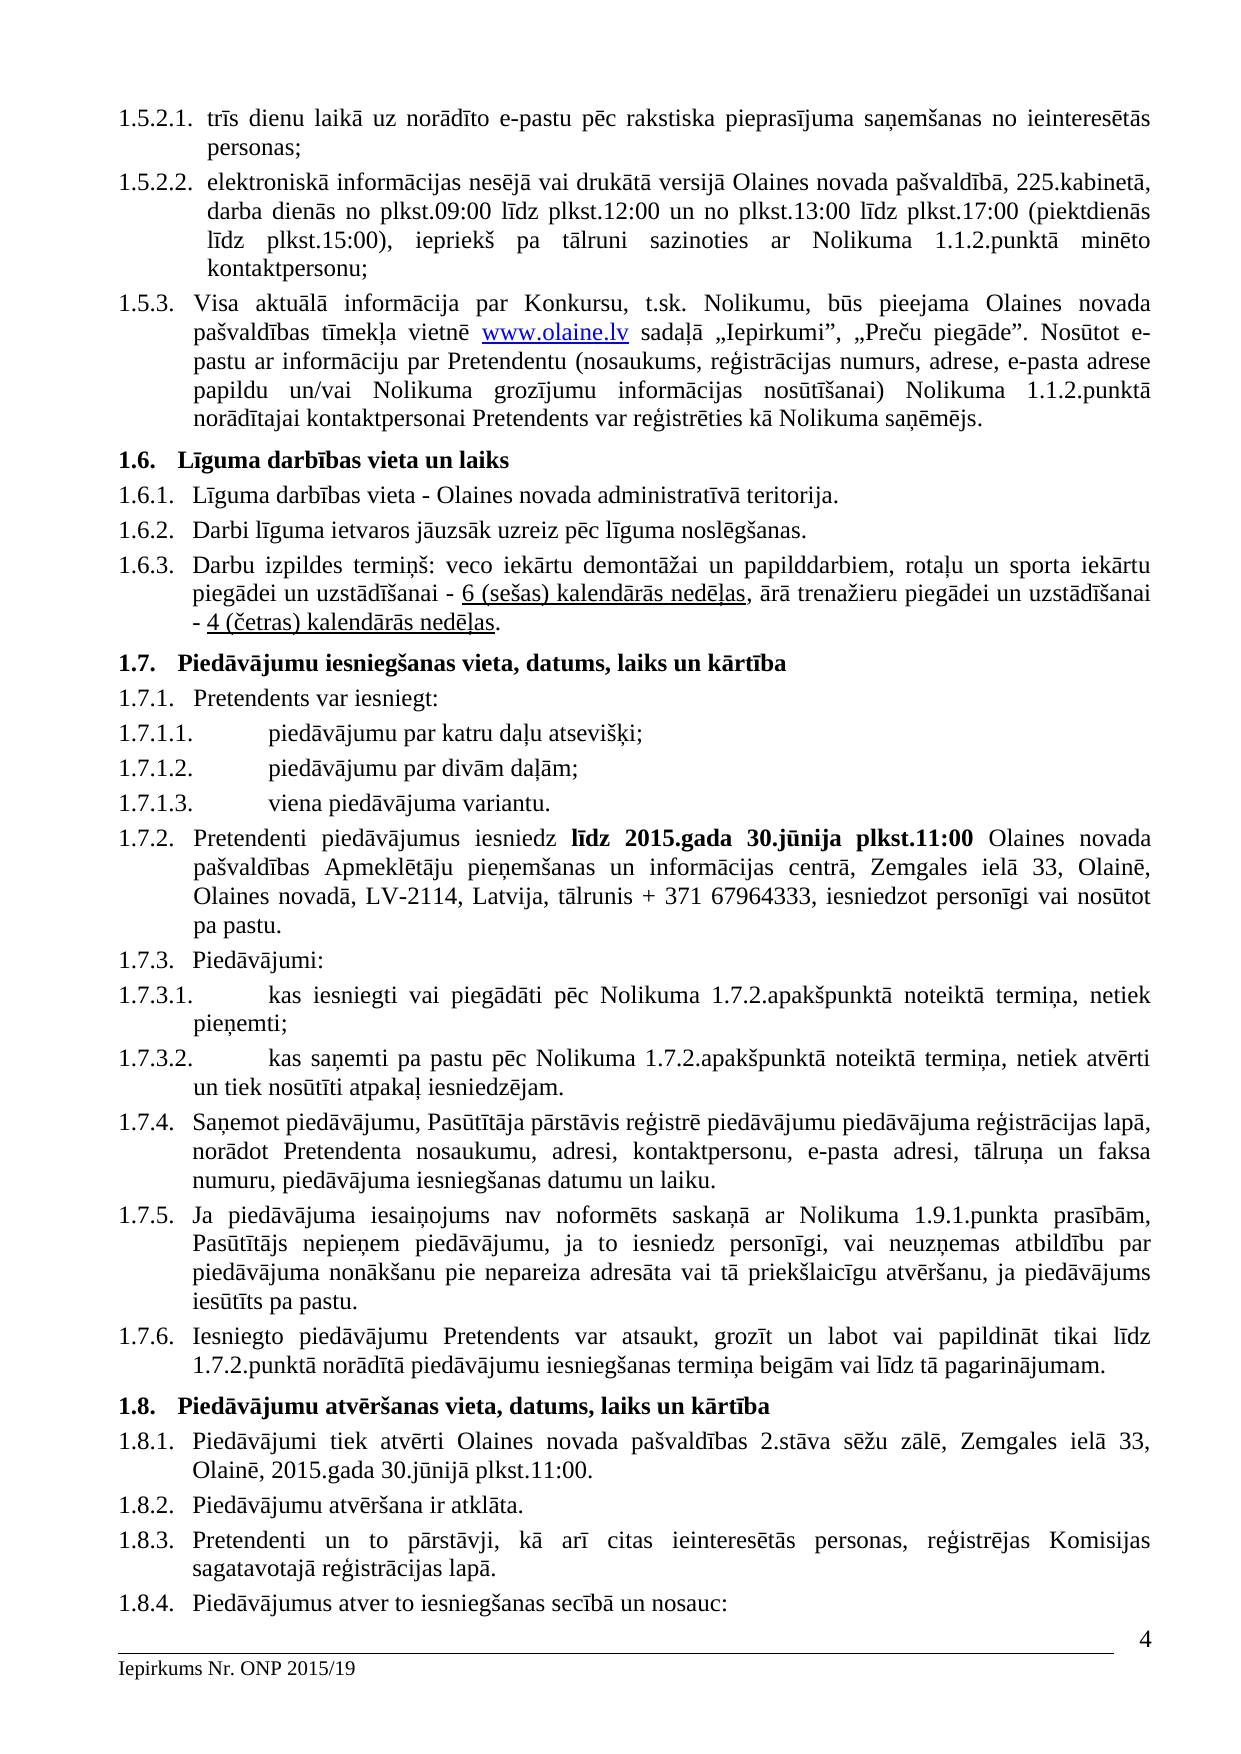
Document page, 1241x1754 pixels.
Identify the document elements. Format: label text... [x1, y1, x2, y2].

list Piedāvājumu atvēršanas vieta, datums, laiks un kārtība [118, 1391, 1152, 1420]
list Pretendents var iesniegt: [118, 683, 1152, 712]
list piedāvājumu par divām daļām; [118, 753, 1152, 782]
list Ja piedāvājuma iesaiņojums nav noformēts saskaņā ar Nolikuma 1.9.1.punkta prasībām, Pasūtītājs nepieņem piedāvājumu, ja to iesniedz personīgi, vai neuzņemas atbildību par piedāvājuma nonākšanu pie nepareiza adresāta vai tā priekšlaicīgu atvēršanu, ja piedāvājums iesūtīts pa pastu. [118, 1200, 1152, 1315]
list elektroniskā informācijas nesējā vai drukātā versijā Olaines novada pašvaldībā, 225.kabinetā, darba dienās no plkst.09:00 līdz plkst.12:00 un no plkst.13:00 līdz plkst.17:00 (piektdienās līdz plkst.15:00), iepriekš pa tālruni sazinoties ar Nolikuma 1.1.2.punktā minēto kontaktpersonu; [118, 167, 1152, 282]
list Pretendenti piedāvājumus iesniedz līdz 2015.gada 30.jūnija plkst.11:00 Olaines novada pašvaldības Apmeklētāju pieņemšanas un informācijas centrā, Zemgales ielā 33, Olainē, Olaines novadā, LV-2114, Latvija, tālrunis + 371 67964333, iesniedzot personīgi vai nosūtot pa pastu. [118, 823, 1152, 938]
list Līguma darbības vieta - Olaines novada administratīvā teritorija. [118, 480, 1152, 508]
list Piedāvājumu iesniegšanas vieta, datums, laiks un kārtība [118, 648, 1152, 677]
list Darbi līguma ietvaros jāuzsāk uzreiz pēc līguma noslēgšanas. [118, 515, 1152, 543]
list Iesniegto piedāvājumu Pretendents var atsaukt, grozīt un labot vai papildināt tikai līdz 1.7.2.punktā norādītā piedāvājumu iesniegšanas termiņa beigām vai līdz tā pagarinājumam. [118, 1321, 1152, 1378]
list viena piedāvājuma variantu. [118, 788, 1152, 817]
list Visa aktuālā informācija par Konkursu, t.sk. Nolikumu, būs pieejama Olaines novada pašvaldības tīmekļa vietnē www.olaine.lv sadaļā „Iepirkumi”, „Preču piegāde”. Nosūtot e-pastu ar informāciju par Pretendentu (nosaukums, reģistrācijas numurs, adrese, e-pasta adrese papildu un/vai Nolikuma grozījumu informācijas nosūtīšanai) Nolikuma 1.1.2.punktā norādītajai kontaktpersonai Pretendents var reģistrēties kā Nolikuma saņēmējs. [118, 288, 1152, 432]
list kas iesniegti vai piegādāti pēc Nolikuma 1.7.2.apakšpunktā noteiktā termiņa, netiek pieņemti; [118, 980, 1152, 1037]
list Līguma darbības vieta un laiks [118, 445, 1152, 473]
list Piedāvājumi tiek atvērti Olaines novada pašvaldības 2.stāva sēžu zālē, Zemgales ielā 33, Olainē, 2015.gada 30.jūnijā plkst.11:00. [118, 1426, 1152, 1483]
list Saņemot piedāvājumu, Pasūtītāja pārstāvis reģistrē piedāvājumu piedāvājuma reģistrācijas lapā, norādot Pretendenta nosaukumu, adresi, kontaktpersonu, e-pasta adresi, tālruņa un faksa numuru, piedāvājuma iesniegšanas datumu un laiku. [118, 1107, 1152, 1193]
list trīs dienu laikā uz norādīto e-pastu pēc rakstiska pieprasījuma saņemšanas no ieinteresētās personas; [118, 103, 1152, 161]
list Piedāvājumu atvēršana ir atklāta. [118, 1490, 1152, 1518]
list Pretendenti un to pārstāvji, kā arī citas ieinteresētās personas, reģistrējas Komisijas sagatavotajā reģistrācijas lapā. [118, 1525, 1152, 1582]
list Piedāvājumus atver to iesniegšanas secībā un nosauc: [118, 1588, 1152, 1617]
list piedāvājumu par katru daļu atsevišķi; [118, 718, 1152, 747]
list kas saņemti pa pastu pēc Nolikuma 1.7.2.apakšpunktā noteiktā termiņa, netiek atvērti un tiek nosūtīti atpakaļ iesniedzējam. [118, 1043, 1152, 1101]
list Piedāvājumi: [118, 945, 1152, 973]
list Darbu izpildes termiņš: veco iekārtu demontāžai un papilddarbiem, rotaļu un sporta iekārtu piegādei un uzstādīšanai - 6 (sešas) kalendārās nedēļas, ārā trenažieru piegādei un uzstādīšanai - 4 (četras) kalendārās nedēļas. [118, 550, 1152, 636]
